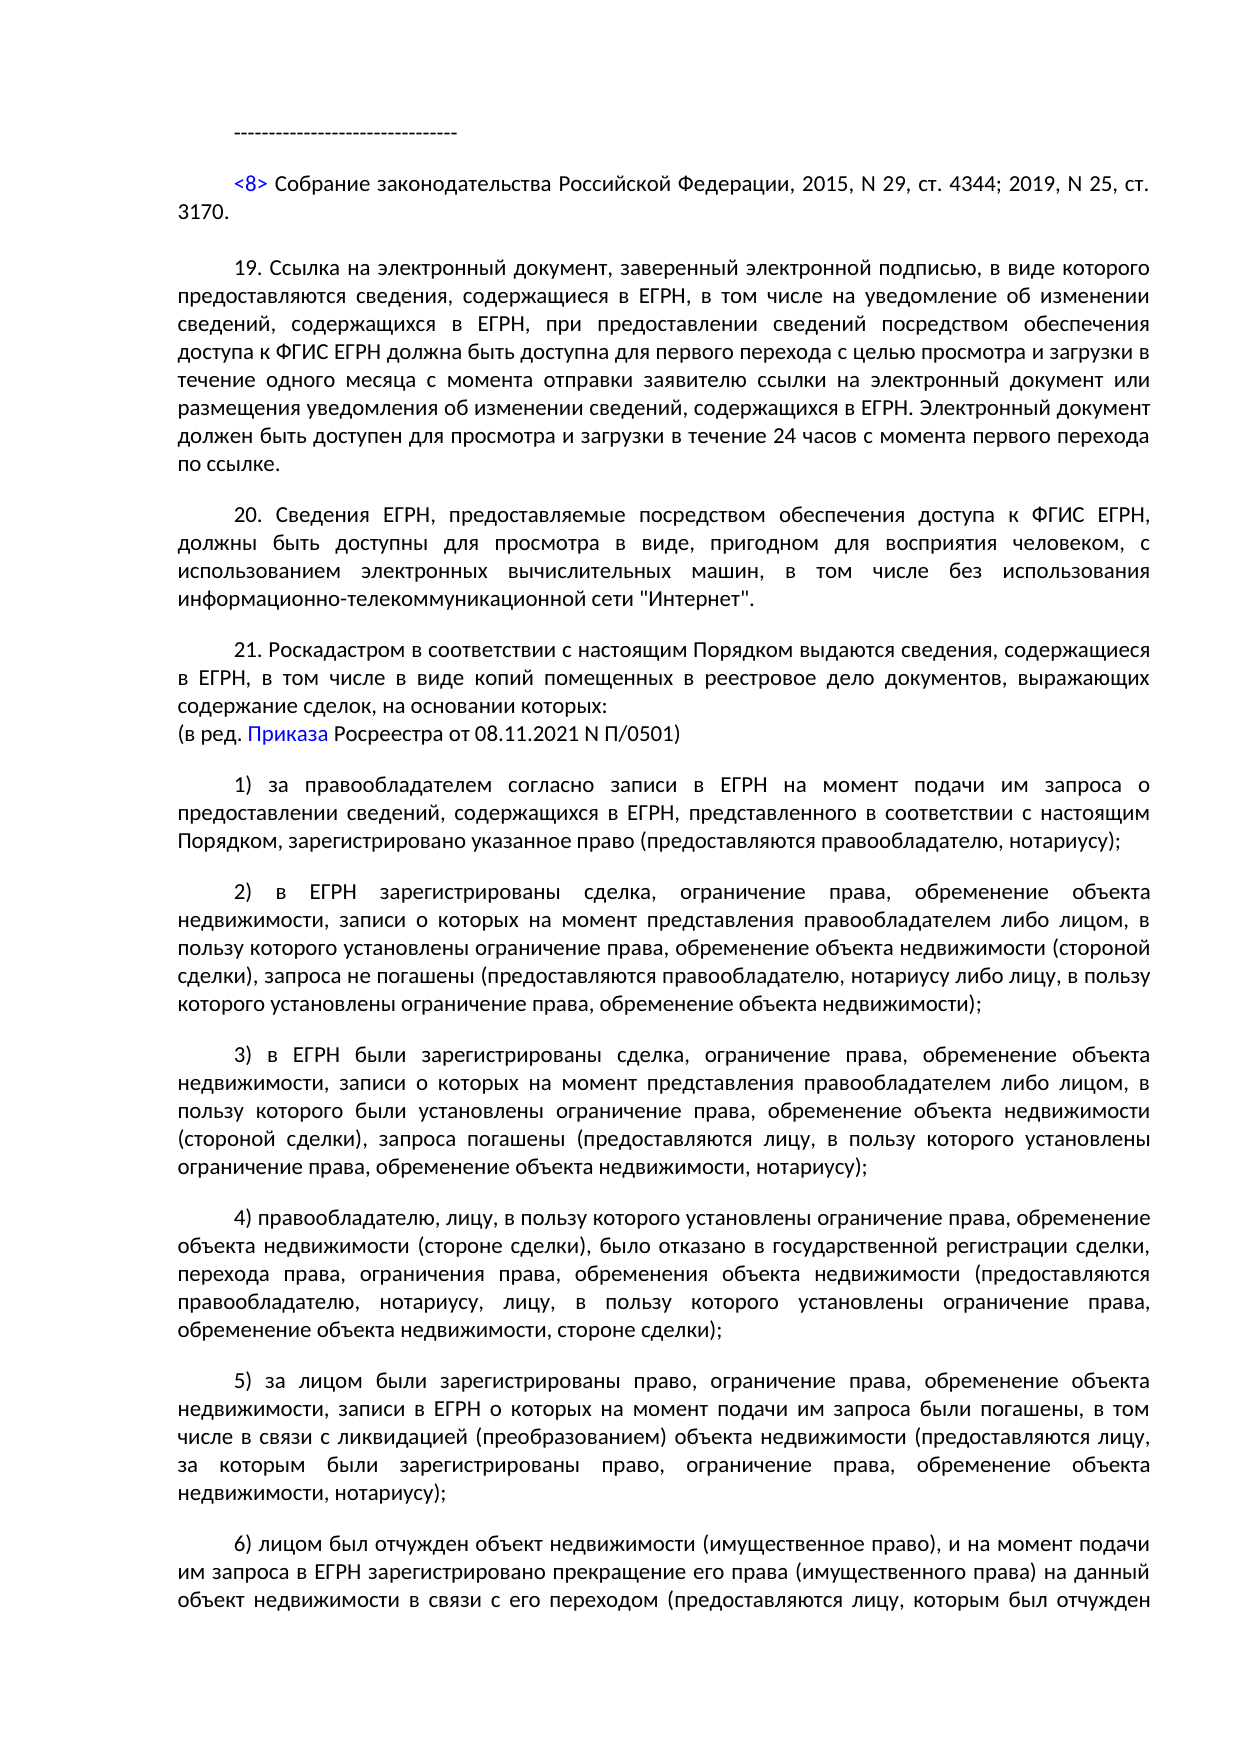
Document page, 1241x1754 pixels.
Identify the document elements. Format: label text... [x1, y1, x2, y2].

text 21. Роскадастром в соответствии с настоящим Порядком выдаются сведения, содержащиеся в ЕГРН, в том числе в виде копий помещенных в реестровое дело документов, выражающих содержание сделок, на основании которых: [177, 635, 1152, 719]
text 3) в ЕГРН были зарегистрированы сделка, ограничение права, обременение объекта недвижимости, записи о которых на момент представления правообладателем либо лицом, в пользу которого были установлены ограничение права, обременение объекта недвижимости (стороной сделки), запроса погашены (предоставляются лицу, в пользу которого установлены ограничение права, обременение объекта недвижимости, нотариусу); [177, 1040, 1152, 1180]
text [177, 1529, 1152, 1613]
text 19. Ссылка на электронный документ, заверенный электронной подписью, в виде которого предоставляются сведения, содержащиеся в ЕГРН, в том числе на уведомление об изменении сведений, содержащихся в ЕГРН, при предоставлении сведений посредством обеспечения доступа к ФГИС ЕГРН должна быть доступна для первого перехода с целью просмотра и загрузки в течение одного месяца с момента отправки заявителю ссылки на электронный документ или размещения уведомления об изменении сведений, содержащихся в ЕГРН. Электронный документ должен быть доступен для просмотра и загрузки в течение 24 часов с момента первого перехода по ссылке. [177, 253, 1152, 477]
text -------------------------------- [177, 118, 1152, 146]
text 20. Сведения ЕГРН, предоставляемые посредством обеспечения доступа к ФГИС ЕГРН, должны быть доступны для просмотра в виде, пригодном для восприятия человеком, с использованием электронных вычислительных машин, в том числе без использования информационно-телекоммуникационной сети "Интернет". [177, 500, 1152, 612]
text <8> Собрание законодательства Российской Федерации, 2015, N 29, ст. 4344; 2019, N 25, ст. 3170. [177, 169, 1152, 225]
text (в ред. Приказа Росреестра от 08.11.2021 N П/0501) [177, 719, 1152, 747]
text 4) правообладателю, лицу, в пользу которого установлены ограничение права, обременение объекта недвижимости (стороне сделки), было отказано в государственной регистрации сделки, перехода права, ограничения права, обременения объекта недвижимости (предоставляются правообладателю, нотариусу, лицу, в пользу которого установлены ограничение права, обременение объекта недвижимости, стороне сделки); [177, 1203, 1152, 1343]
text 2) в ЕГРН зарегистрированы сделка, ограничение права, обременение объекта недвижимости, записи о которых на момент представления правообладателем либо лицом, в пользу которого установлены ограничение права, обременение объекта недвижимости (стороной сделки), запроса не погашены (предоставляются правообладателю, нотариусу либо лицу, в пользу которого установлены ограничение права, обременение объекта недвижимости); [177, 877, 1152, 1017]
text 5) за лицом были зарегистрированы право, ограничение права, обременение объекта недвижимости, записи в ЕГРН о которых на момент подачи им запроса были погашены, в том числе в связи с ликвидацией (преобразованием) объекта недвижимости (предоставляются лицу, за которым были зарегистрированы право, ограничение права, обременение объекта недвижимости, нотариусу); [177, 1366, 1152, 1506]
text 1) за правообладателем согласно записи в ЕГРН на момент подачи им запроса о предоставлении сведений, содержащихся в ЕГРН, представленного в соответствии с настоящим Порядком, зарегистрировано указанное право (предоставляются правообладателю, нотариусу); [177, 770, 1152, 854]
